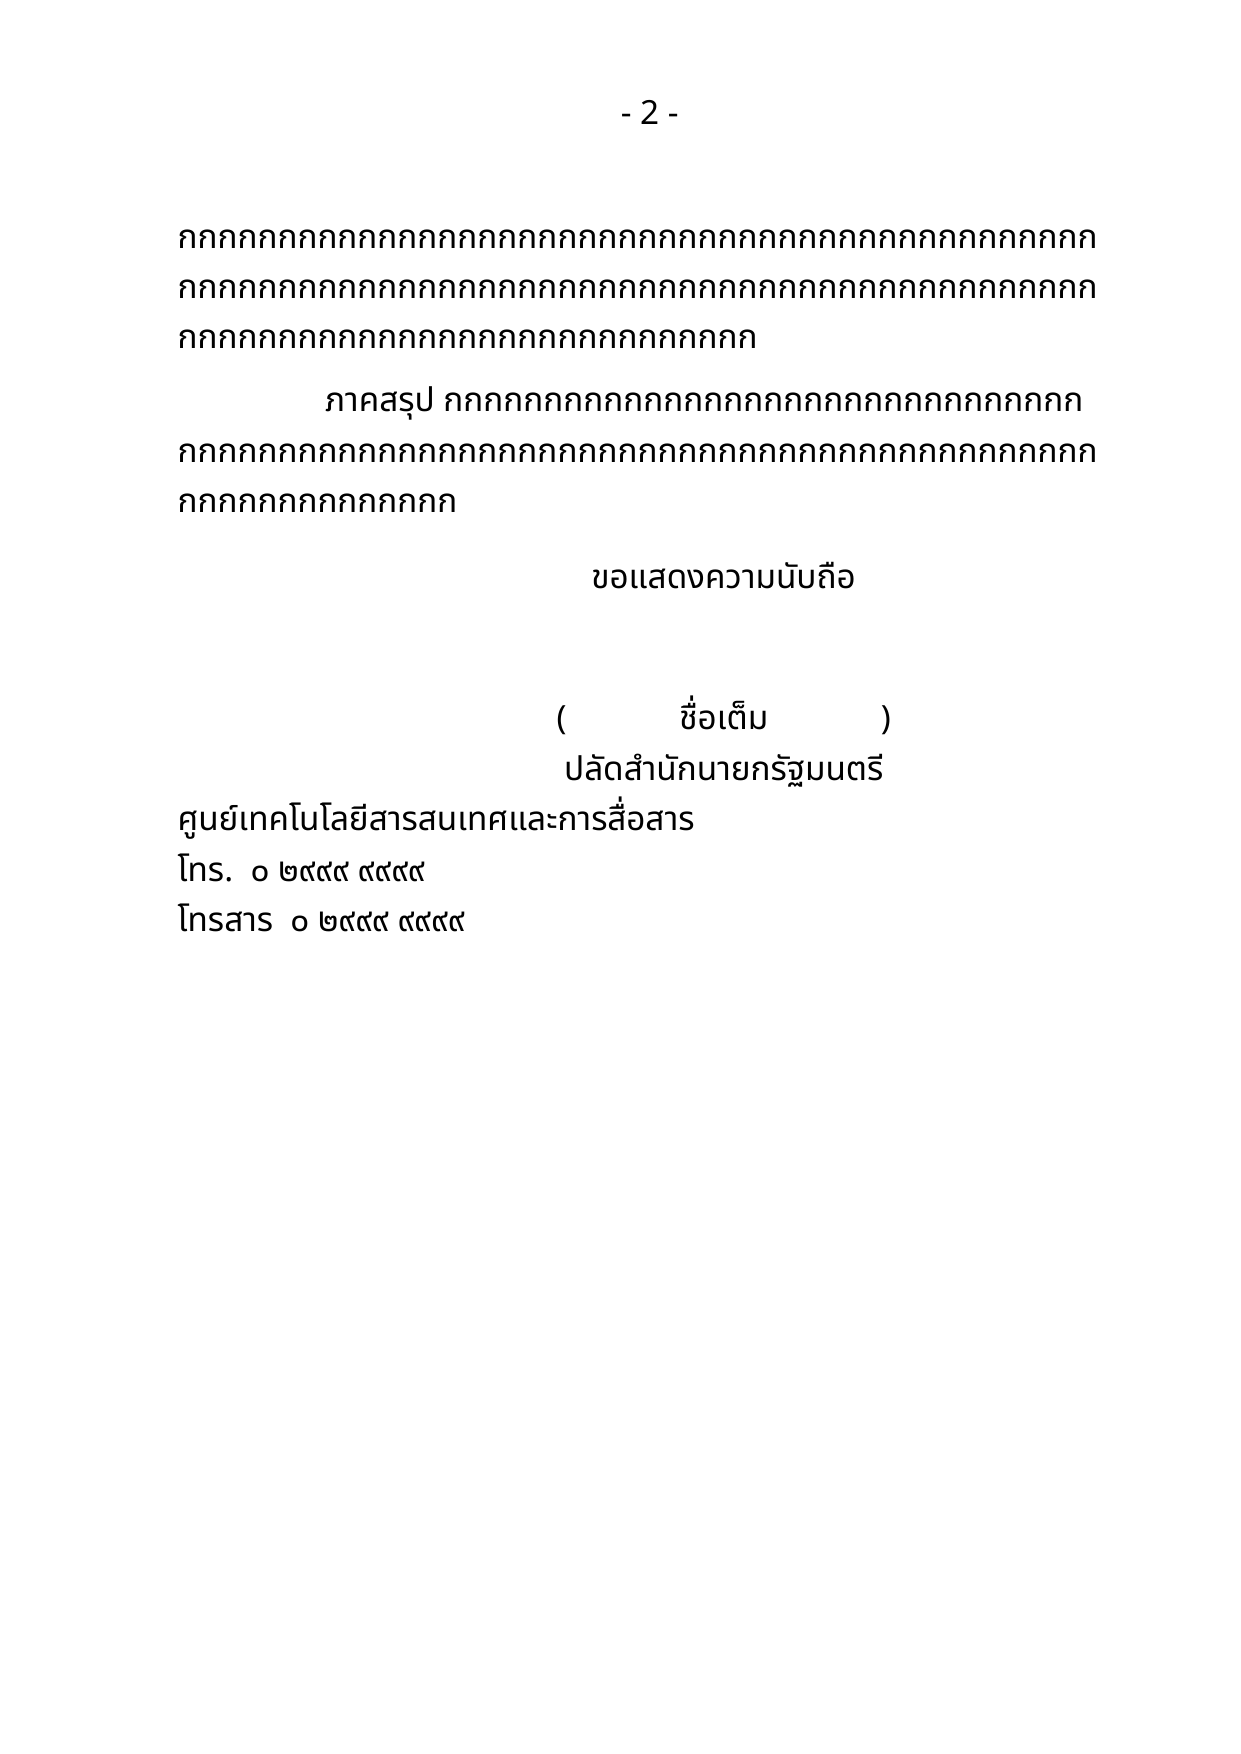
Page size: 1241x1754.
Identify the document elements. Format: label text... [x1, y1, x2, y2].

text โทรสาร ๐ ๒๙๙๙ ๙๙๙๙ [177, 896, 1122, 946]
text โทร. ๐ ๒๙๙๙ ๙๙๙๙ [177, 845, 1122, 896]
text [177, 213, 1122, 364]
text ภาคสรุป กกกกกกกกกกกกกกกกกกกกกกกกกกกกกกกกกกกกกกกกกกกกกกกกกกกกกกกกกกกกกกกกกกกกกกกกกกกกกกกกกกกกกกกกกกกก [177, 376, 1122, 528]
text ( ชื่อเต็ม ) [177, 694, 1122, 744]
text ขอแสดงความนับถือ [177, 553, 1122, 603]
text ศูนย์เทคโนโลยีสารสนเทศและการสื่อสาร [177, 795, 1122, 845]
text ปลัดสำนักนายกรัฐมนตรี [177, 744, 1122, 795]
